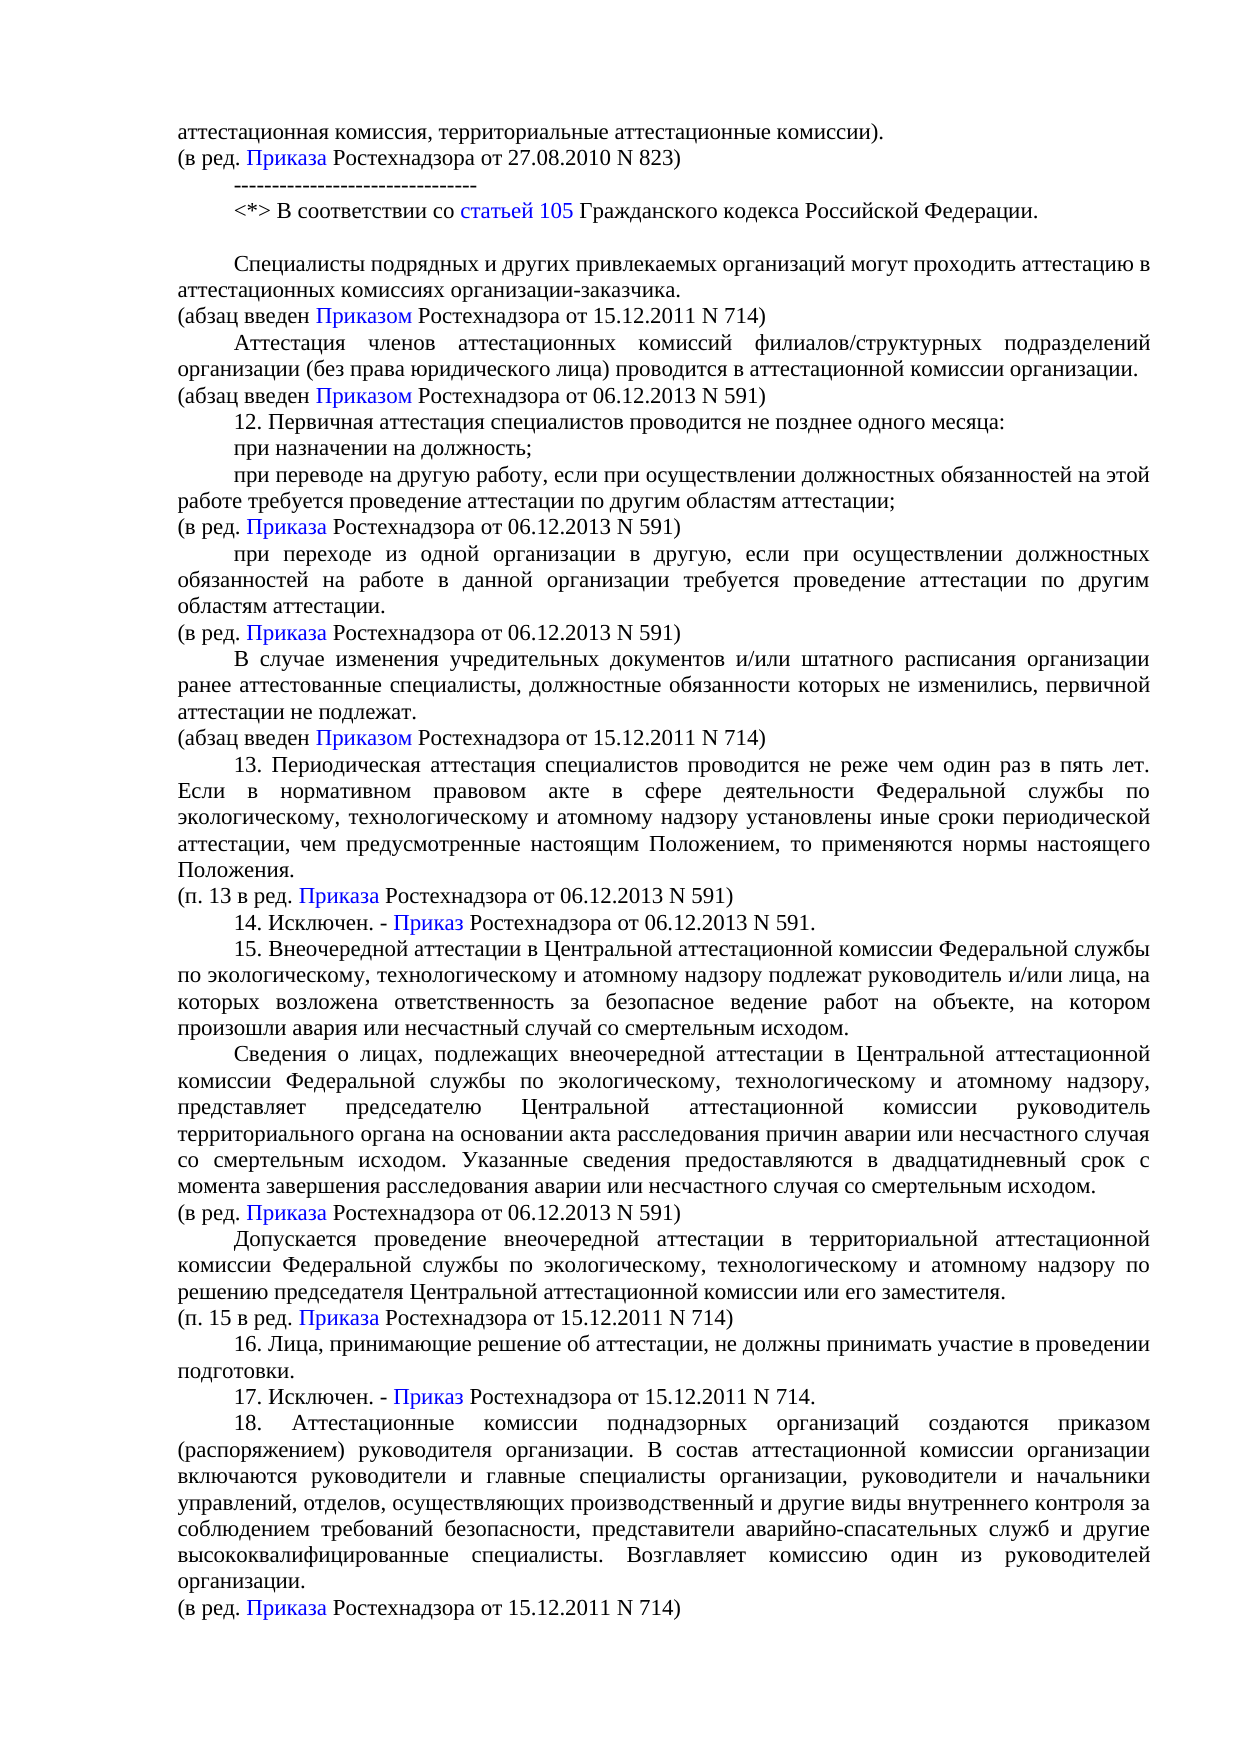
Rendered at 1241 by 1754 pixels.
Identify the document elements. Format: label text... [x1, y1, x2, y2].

text Допускается проведение внеочередной аттестации в территориальной аттестационной комиссии Федеральной службы по экологическому, технологическому и атомному надзору по решению председателя Центральной аттестационной комиссии или его заместителя. [177, 1225, 1152, 1304]
text 17. Исключен. - Приказ Ростехнадзора от 15.12.2011 N 714. [177, 1383, 1152, 1409]
text 18. Аттестационные комиссии поднадзорных организаций создаются приказом (распоряжением) руководителя организации. В состав аттестационной комиссии организации включаются руководители и главные специалисты организации, руководители и начальники управлений, отделов, осуществляющих производственный и другие виды внутреннего контроля за соблюдением требований безопасности, представители аварийно-спасательных служб и другие высококвалифицированные специалисты. Возглавляет комиссию один из руководителей организации. [177, 1409, 1152, 1594]
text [177, 118, 1152, 144]
text при переводе на другую работу, если при осуществлении должностных обязанностей на этой работе требуется проведение аттестации по другим областям аттестации; [177, 461, 1152, 513]
text Аттестация членов аттестационных комиссий филиалов/структурных подразделений организации (без права юридического лица) проводится в аттестационной комиссии организации. [177, 329, 1152, 382]
text 12. Первичная аттестация специалистов проводится не позднее одного месяца: [177, 408, 1152, 434]
text 14. Исключен. - Приказ Ростехнадзора от 06.12.2013 N 591. [177, 909, 1152, 935]
text 15. Внеочередной аттестации в Центральной аттестационной комиссии Федеральной службы по экологическому, технологическому и атомному надзору подлежат руководитель и/или лица, на которых возложена ответственность за безопасное ведение работ на объекте, на котором произошли авария или несчастный случай со смертельным исходом. [177, 935, 1152, 1041]
text Специалисты подрядных и других привлекаемых организаций могут проходить аттестацию в аттестационных комиссиях организации-заказчика. [177, 250, 1152, 303]
text (абзац введен Приказом Ростехнадзора от 15.12.2011 N 714) [177, 303, 1152, 329]
text -------------------------------- [177, 171, 1152, 197]
text (в ред. Приказа Ростехнадзора от 15.12.2011 N 714) [177, 1594, 1152, 1620]
text (в ред. Приказа Ростехнадзора от 06.12.2013 N 591) [177, 1199, 1152, 1225]
text (в ред. Приказа Ростехнадзора от 06.12.2013 N 591) [177, 619, 1152, 645]
text (в ред. Приказа Ростехнадзора от 27.08.2010 N 823) [177, 144, 1152, 171]
text (в ред. Приказа Ростехнадзора от 06.12.2013 N 591) [177, 513, 1152, 540]
text В случае изменения учредительных документов и/или штатного расписания организации ранее аттестованные специалисты, должностные обязанности которых не изменились, первичной аттестации не подлежат. [177, 645, 1152, 724]
text (п. 13 в ред. Приказа Ростехнадзора от 06.12.2013 N 591) [177, 882, 1152, 909]
text Сведения о лицах, подлежащих внеочередной аттестации в Центральной аттестационной комиссии Федеральной службы по экологическому, технологическому и атомному надзору, представляет председателю Центральной аттестационной комиссии руководитель территориального органа на основании акта расследования причин аварии или несчастного случая со смертельным исходом. Указанные сведения предоставляются в двадцатидневный срок с момента завершения расследования аварии или несчастного случая со смертельным исходом. [177, 1041, 1152, 1199]
text (п. 15 в ред. Приказа Ростехнадзора от 15.12.2011 N 714) [177, 1304, 1152, 1330]
text при назначении на должность; [177, 434, 1152, 461]
text 13. Периодическая аттестация специалистов проводится не реже чем один раз в пять лет. Если в нормативном правовом акте в сфере деятельности Федеральной службы по экологическому, технологическому и атомному надзору установлены иные сроки периодической аттестации, чем предусмотренные настоящим Положением, то применяются нормы настоящего Положения. [177, 751, 1152, 882]
text (абзац введен Приказом Ростехнадзора от 06.12.2013 N 591) [177, 382, 1152, 408]
text (абзац введен Приказом Ростехнадзора от 15.12.2011 N 714) [177, 724, 1152, 751]
text <*> В соответствии со статьей 105 Гражданского кодекса Российской Федерации. [177, 197, 1152, 223]
text 16. Лица, принимающие решение об аттестации, не должны принимать участие в проведении подготовки. [177, 1330, 1152, 1383]
text при переходе из одной организации в другую, если при осуществлении должностных обязанностей на работе в данной организации требуется проведение аттестации по другим областям аттестации. [177, 540, 1152, 619]
